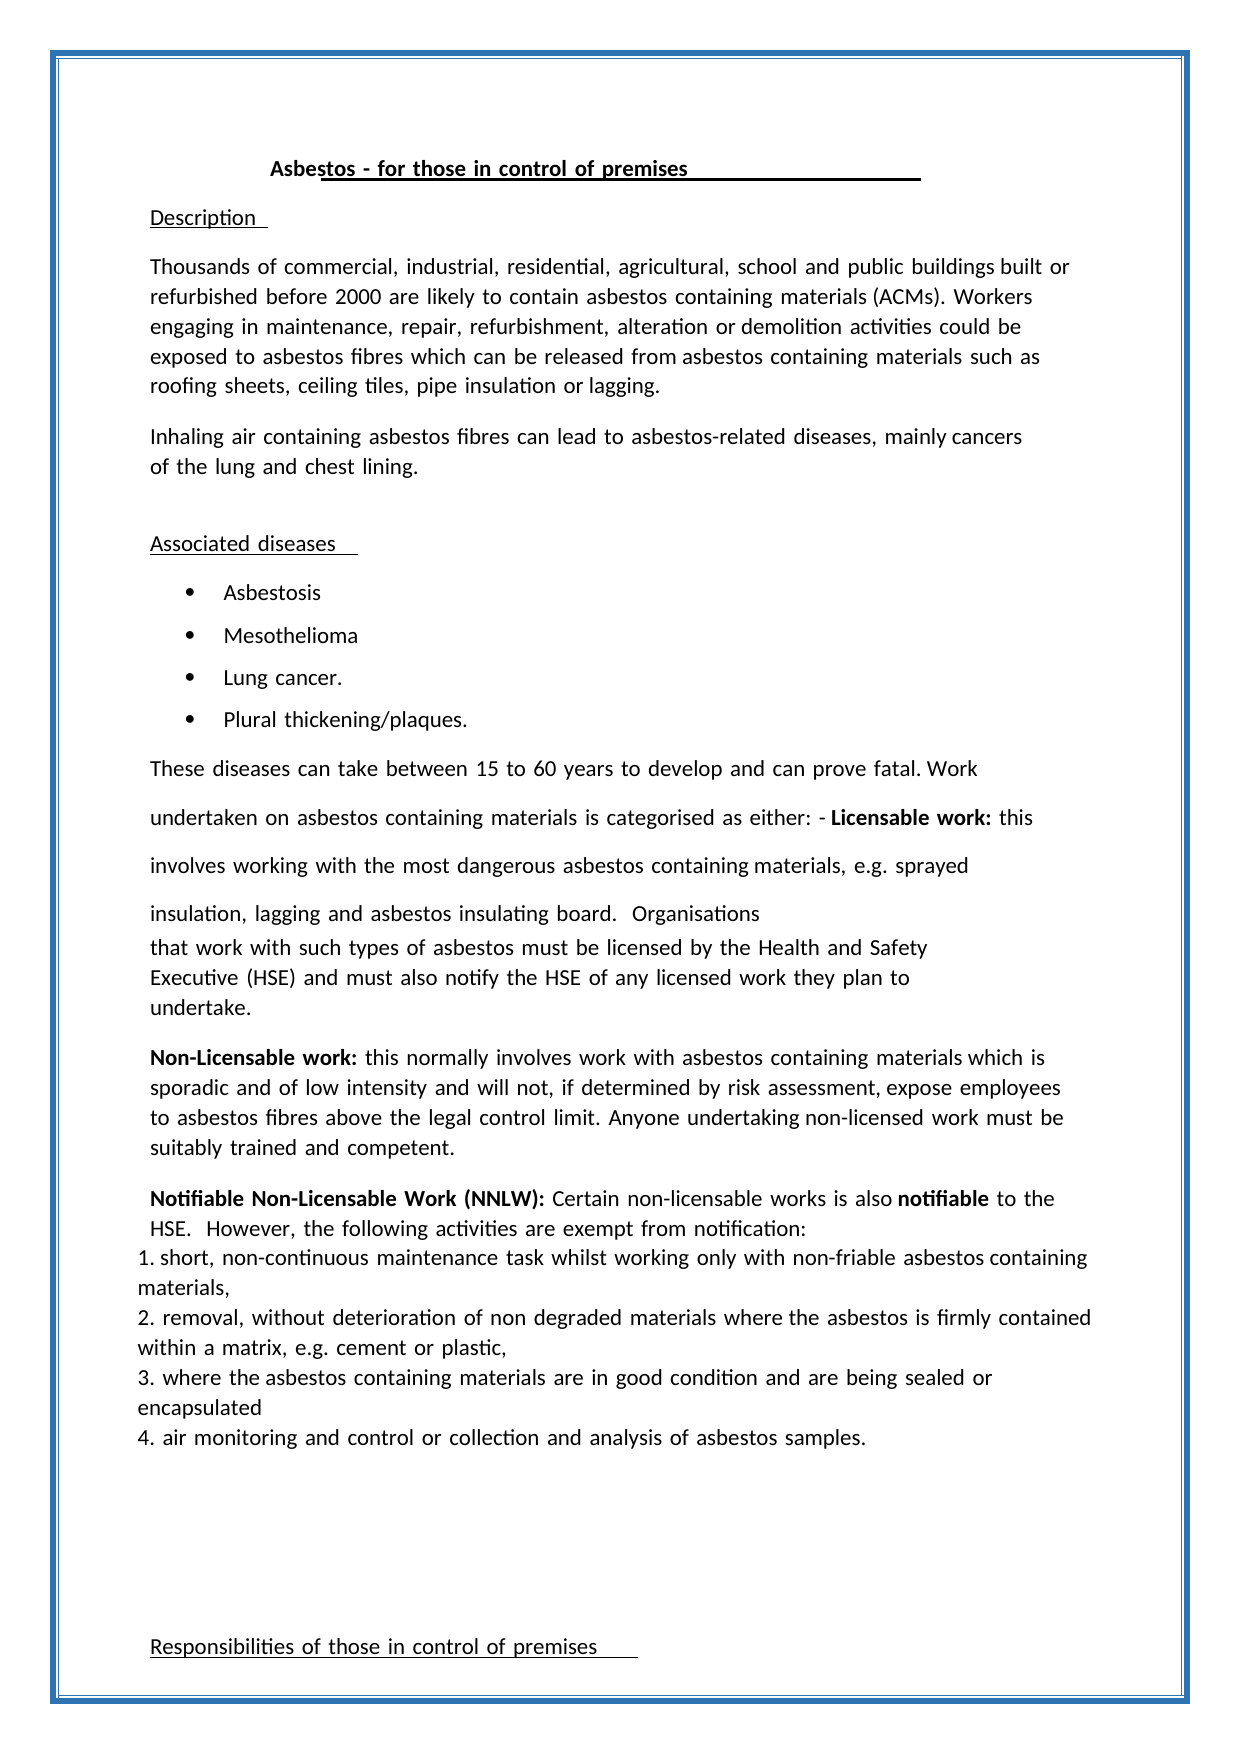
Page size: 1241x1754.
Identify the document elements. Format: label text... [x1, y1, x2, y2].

text Associated diseases [150, 530, 1103, 555]
text Thousands of commercial, industrial, residential, agricultural, school and public buildings built or refurbished before 2000 are likely to contain asbestos containing materials (ACMs). Workers engaging in maintenance, repair, refurbishment, alteration or demolition activities could be exposed to asbestos fibres which can be released from asbestos containing materials such as roofing sheets, ceiling tiles, pipe insulation or lagging. [150, 252, 1088, 400]
list Asbestosis [186, 578, 1103, 606]
list Plural thickening/plaques. [186, 705, 1103, 733]
text Inhaling air containing asbestos fibres can lead to asbestos-related diseases, mainly cancers of the lung and chest lining. [150, 422, 1040, 480]
text Responsibilities of those in control of premises [150, 1633, 1103, 1658]
list Lung cancer. [186, 663, 1103, 691]
text Description [150, 204, 1103, 228]
text Asbestos - for those in control of premises [270, 150, 1096, 180]
text Notifiable Non-Licensable Work (NNLW): Certain non-licensable works is also notifiable to the HSE. However, the following activities are exempt from notification: [150, 1184, 1095, 1242]
text These diseases can take between 15 to 60 years to develop and can prove fatal. Work undertaken on asbestos containing materials is categorised as either: - Licensable work: this involves working with the most dangerous asbestos containing materials, e.g. sprayed insulation, lagging and asbestos insulating board. Organisations [150, 738, 1064, 931]
list Mesothelioma [186, 621, 1103, 649]
text 3. where the asbestos containing materials are in good condition and are being sealed or encapsulated [137, 1363, 1095, 1421]
text Non-Licensable work: this normally involves work with asbestos containing materials which is sporadic and of low intensity and will not, if determined by risk assessment, expose employees to asbestos fibres above the legal control limit. Anyone undertaking non-licensed work must be suitably trained and competent. [150, 1043, 1075, 1161]
text 1. short, non-continuous maintenance task whilst working only with non-friable asbestos containing materials, [137, 1243, 1095, 1301]
text 4. air monitoring and control or collection and analysis of asbestos samples. [137, 1423, 1103, 1451]
text 2. removal, without deterioration of non degraded materials where the asbestos is firmly contained within a matrix, e.g. cement or plastic, [137, 1303, 1095, 1361]
text that work with such types of asbestos must be licensed by the Health and Safety Executive (HSE) and must also notify the HSE of any licensed work they plan to undertake. [150, 933, 1006, 1021]
